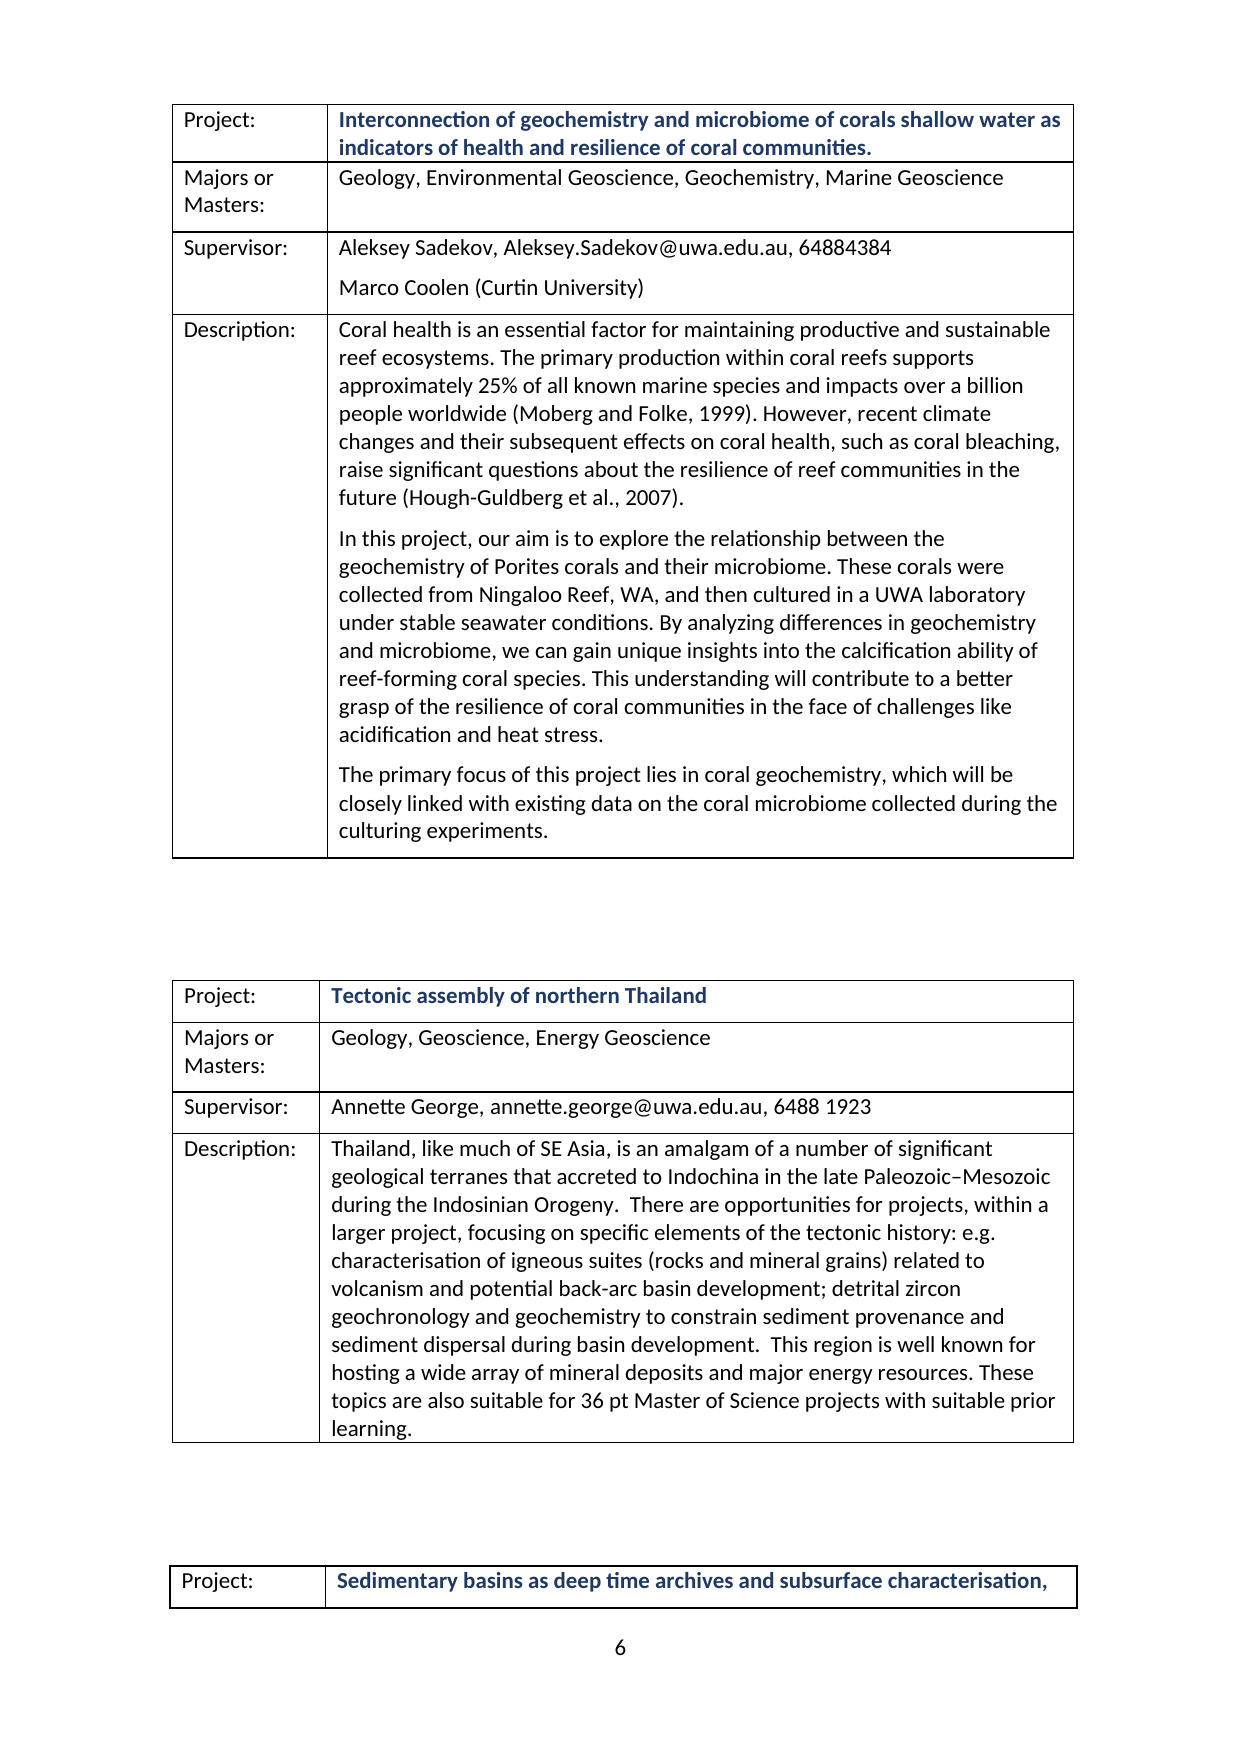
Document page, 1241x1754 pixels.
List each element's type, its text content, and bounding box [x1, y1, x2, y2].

table_cell Coral health is an essential factor for maintaining productive and sustainable reef ecosystems. The primary production within coral reefs supports approximately 25% of all known marine species and impacts over a billion people worldwide (Moberg and Folke, 1999). However, recent climate changes and their subsequent effects on coral health, such as coral bleaching, raise significant questions about the resilience of reef communities in the future (Hough-Guldberg et al., 2007). In this project, our aim is to explore the relationship between the geochemistry of Porites corals and their microbiome. These corals were collected from Ningaloo Reef, WA, and then cultured in a UWA laboratory under stable seawater conditions. By analyzing differences in geochemistry and microbiome, we can gain unique insights into the calcification ability of reef-forming coral species. This understanding will contribute to a better grasp of the resilience of coral communities in the face of challenges like acidification and heat stress. The primary focus of this project lies in coral geochemistry, which will be closely linked with existing data on the coral microbiome collected during the culturing experiments. [328, 315, 1073, 857]
table_cell Description: [173, 1134, 319, 1442]
table_cell Geology, Geoscience, Energy Geoscience [320, 1023, 1073, 1091]
table_cell Supervisor: [173, 1093, 319, 1133]
table_cell Majors or Masters: [173, 163, 327, 231]
table_cell Annette George, annette.george@uwa.edu.au, 6488 1923 [320, 1093, 1073, 1133]
table_cell Aleksey Sadekov, Aleksey.Sadekov@uwa.edu.au, 64884384 Marco Coolen (Curtin University) [328, 233, 1073, 314]
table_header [326, 1567, 1076, 1607]
table_cell Majors or Masters: [173, 1023, 319, 1091]
table_header Tectonic assembly of northern Thailand [320, 981, 1073, 1022]
table_header Interconnection of geochemistry and microbiome of corals shallow water as indicators of health and resilience of coral communities. [328, 105, 1073, 161]
table_cell Description: [173, 315, 327, 857]
table_header Project: [171, 1567, 325, 1607]
table_header Project: [173, 981, 319, 1022]
table_header Project: [173, 105, 327, 161]
table_cell Thailand, like much of SE Asia, is an amalgam of a number of significant geological terranes that accreted to Indochina in the late Paleozoic–Mesozoic during the Indosinian Orogeny. There are opportunities for projects, within a larger project, focusing on specific elements of the tectonic history: e.g. characterisation of igneous suites (rocks and mineral grains) related to volcanism and potential back-arc basin development; detrital zircon geochronology and geochemistry to constrain sediment provenance and sediment dispersal during basin development. This region is well known for hosting a wide array of mineral deposits and major energy resources. These topics are also suitable for 36 pt Master of Science projects with suitable prior learning. [320, 1134, 1073, 1442]
table_cell Geology, Environmental Geoscience, Geochemistry, Marine Geoscience [328, 163, 1073, 231]
table_cell Supervisor: [173, 233, 327, 314]
